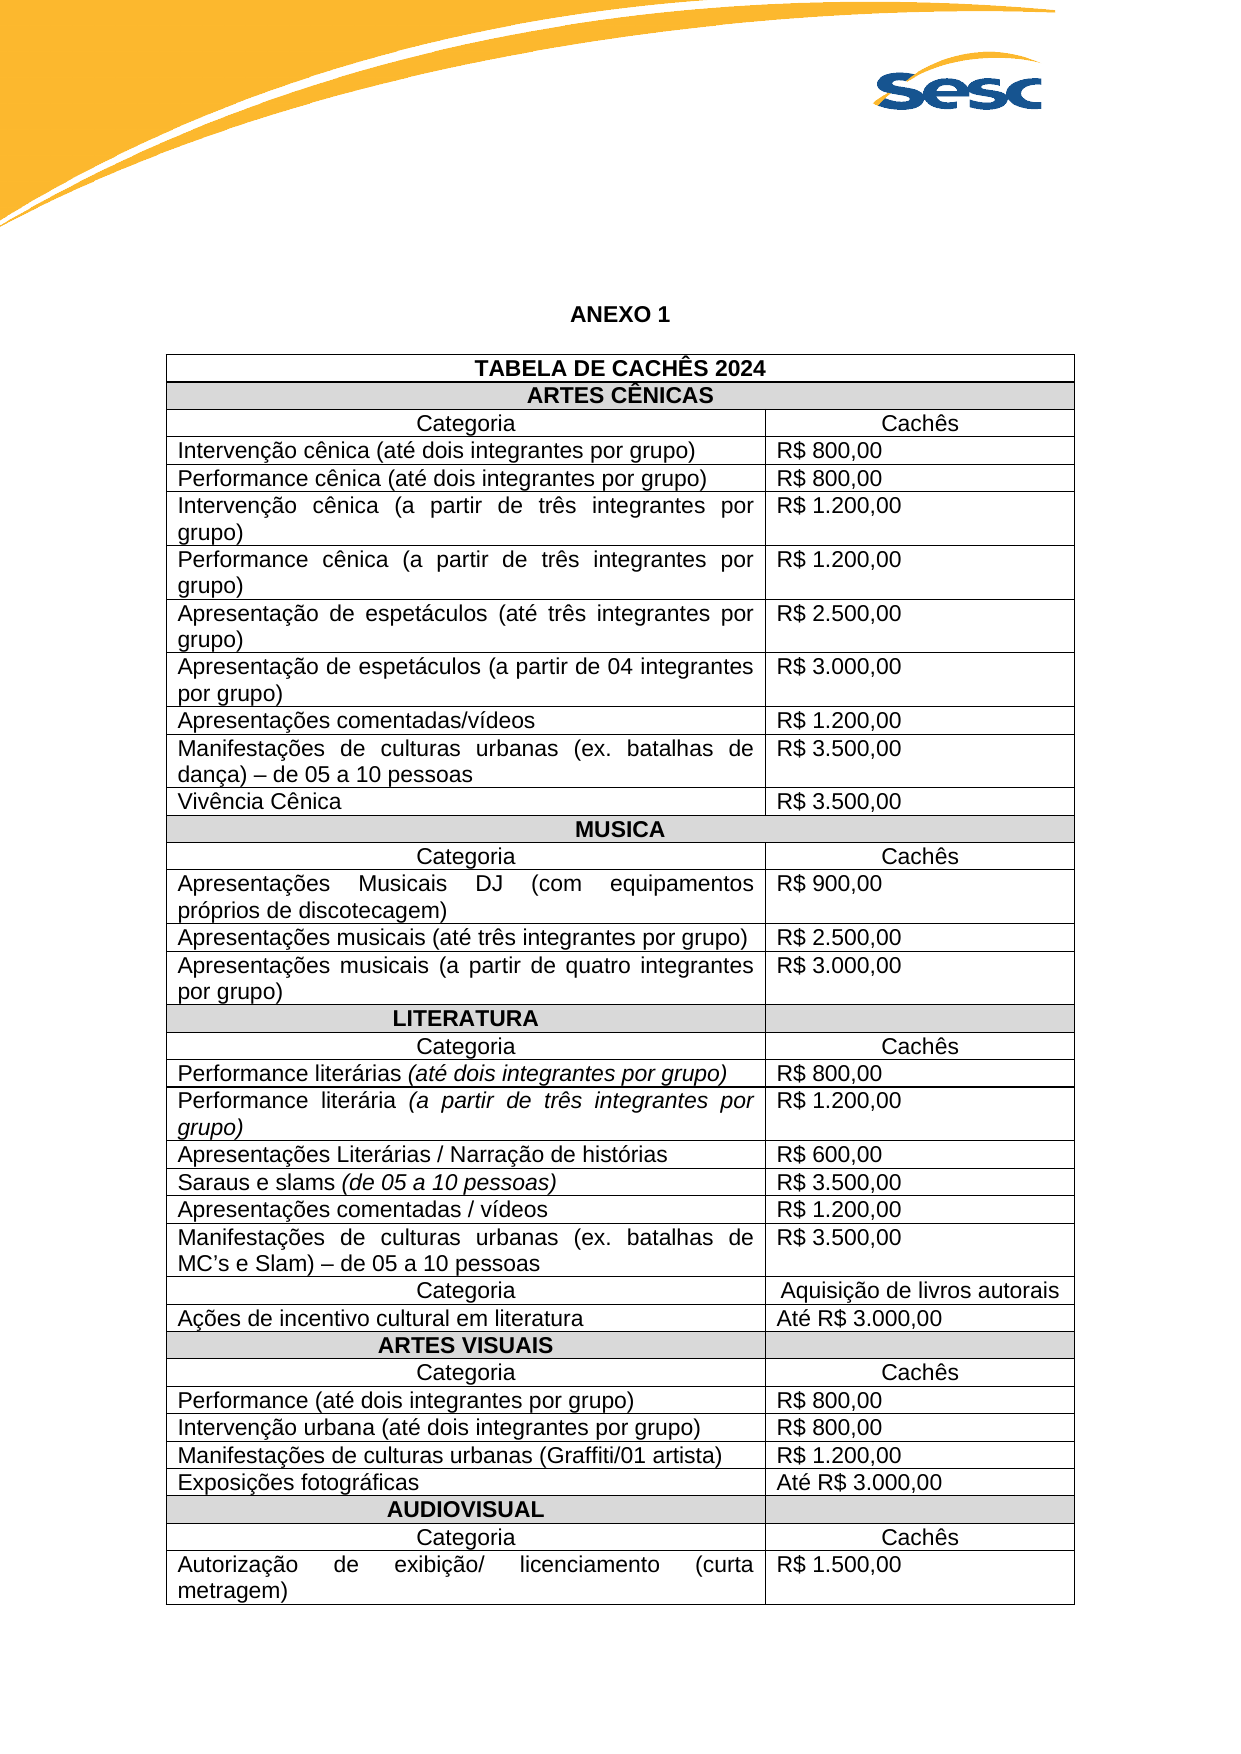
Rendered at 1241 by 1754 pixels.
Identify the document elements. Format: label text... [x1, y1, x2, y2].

table_cell R$ 2.500,00 [766, 600, 1074, 652]
table_cell Performance cênica (a partir de três integrantes por grupo) [167, 546, 765, 598]
table_cell Até R$ 3.000,00 [766, 1305, 1074, 1331]
table_cell Apresentações Musicais DJ (com equipamentos próprios de discotecagem) [167, 870, 765, 923]
table_cell R$ 800,00 [766, 1414, 1074, 1441]
table_cell Ações de incentivo cultural em literatura [167, 1305, 765, 1331]
table_cell Intervenção urbana (até dois integrantes por grupo) [167, 1414, 765, 1441]
table_cell Cachês [766, 1524, 1074, 1550]
table_cell Performance literárias (até dois integrantes por grupo) [167, 1060, 765, 1086]
table_cell Cachês [766, 843, 1074, 869]
table_cell R$ 3.500,00 [766, 788, 1074, 814]
table_cell Categoria [167, 1524, 765, 1550]
table_cell Apresentações musicais (até três integrantes por grupo) [167, 924, 765, 951]
table_cell Categoria [167, 410, 765, 436]
table_cell R$ 1.200,00 [766, 1442, 1074, 1468]
table_cell Aquisição de livros autorais [766, 1277, 1074, 1303]
table_cell ARTES CÊNICAS [167, 383, 1074, 409]
table_cell Apresentações musicais (a partir de quatro integrantes por grupo) [167, 952, 765, 1004]
table_cell R$ 1.500,00 [766, 1551, 1074, 1604]
table_cell R$ 1.200,00 [766, 492, 1074, 545]
table_cell Exposições fotográficas [167, 1469, 765, 1495]
table_cell Cachês [766, 410, 1074, 436]
table_cell Vivência Cênica [167, 788, 765, 814]
table_cell R$ 900,00 [766, 870, 1074, 923]
table_cell R$ 1.200,00 [766, 1088, 1074, 1140]
table_cell R$ 2.500,00 [766, 924, 1074, 951]
table_cell Apresentações comentadas / vídeos [167, 1196, 765, 1222]
table_cell Apresentações comentadas/vídeos [167, 707, 765, 733]
table_cell Apresentação de espetáculos (até três integrantes por grupo) [167, 600, 765, 652]
table_cell Performance literária (a partir de três integrantes por grupo) [167, 1088, 765, 1140]
table_cell AUDIOVISUAL [167, 1496, 765, 1523]
table_cell R$ 1.200,00 [766, 546, 1074, 598]
table_cell R$ 800,00 [766, 1060, 1074, 1086]
table_cell R$ 1.200,00 [766, 707, 1074, 733]
table_cell LITERATURA [167, 1005, 765, 1032]
table_cell Performance cênica (até dois integrantes por grupo) [167, 465, 765, 491]
table_cell Saraus e slams (de 05 a 10 pessoas) [167, 1169, 765, 1195]
table_cell R$ 3.500,00 [766, 735, 1074, 787]
table_cell R$ 3.500,00 [766, 1169, 1074, 1195]
table_cell R$ 800,00 [766, 465, 1074, 491]
table_cell MUSICA [167, 816, 1074, 842]
table_cell Intervenção cênica (até dois integrantes por grupo) [167, 437, 765, 464]
table_cell Manifestações de culturas urbanas (ex. batalhas de dança) – de 05 a 10 pessoas [167, 735, 765, 787]
table_cell Até R$ 3.000,00 [766, 1469, 1074, 1495]
table_cell Apresentação de espetáculos (a partir de 04 integrantes por grupo) [167, 653, 765, 706]
picture [0, 0, 1056, 234]
table_cell [766, 1332, 1074, 1358]
table_cell Categoria [167, 1033, 765, 1059]
table_cell ARTES VISUAIS [167, 1332, 765, 1358]
table_cell R$ 800,00 [766, 437, 1074, 464]
table_cell R$ 800,00 [766, 1387, 1074, 1413]
text ANEXO 1 [177, 301, 1063, 328]
table_cell Intervenção cênica (a partir de três integrantes por grupo) [167, 492, 765, 545]
table_cell R$ 3.500,00 [766, 1224, 1074, 1276]
table_header TABELA DE CACHÊS 2024 [167, 355, 1074, 381]
table_cell Cachês [766, 1359, 1074, 1386]
table_cell R$ 3.000,00 [766, 653, 1074, 706]
table_cell R$ 600,00 [766, 1141, 1074, 1168]
table_cell Performance (até dois integrantes por grupo) [167, 1387, 765, 1413]
table_cell Autorização de exibição/ licenciamento (curta metragem) [167, 1551, 765, 1604]
table_cell R$ 3.000,00 [766, 952, 1074, 1004]
table_cell Manifestações de culturas urbanas (Graffiti/01 artista) [167, 1442, 765, 1468]
table_cell Cachês [766, 1033, 1074, 1059]
table_cell Manifestações de culturas urbanas (ex. batalhas de MC’s e Slam) – de 05 a 10 pessoas [167, 1224, 765, 1276]
table_cell Categoria [167, 843, 765, 869]
table_cell Apresentações Literárias / Narração de histórias [167, 1141, 765, 1168]
table_cell [766, 1005, 1074, 1032]
table_cell Categoria [167, 1277, 765, 1303]
table_cell Categoria [167, 1359, 765, 1386]
table_cell R$ 1.200,00 [766, 1196, 1074, 1222]
table_cell [766, 1496, 1074, 1523]
